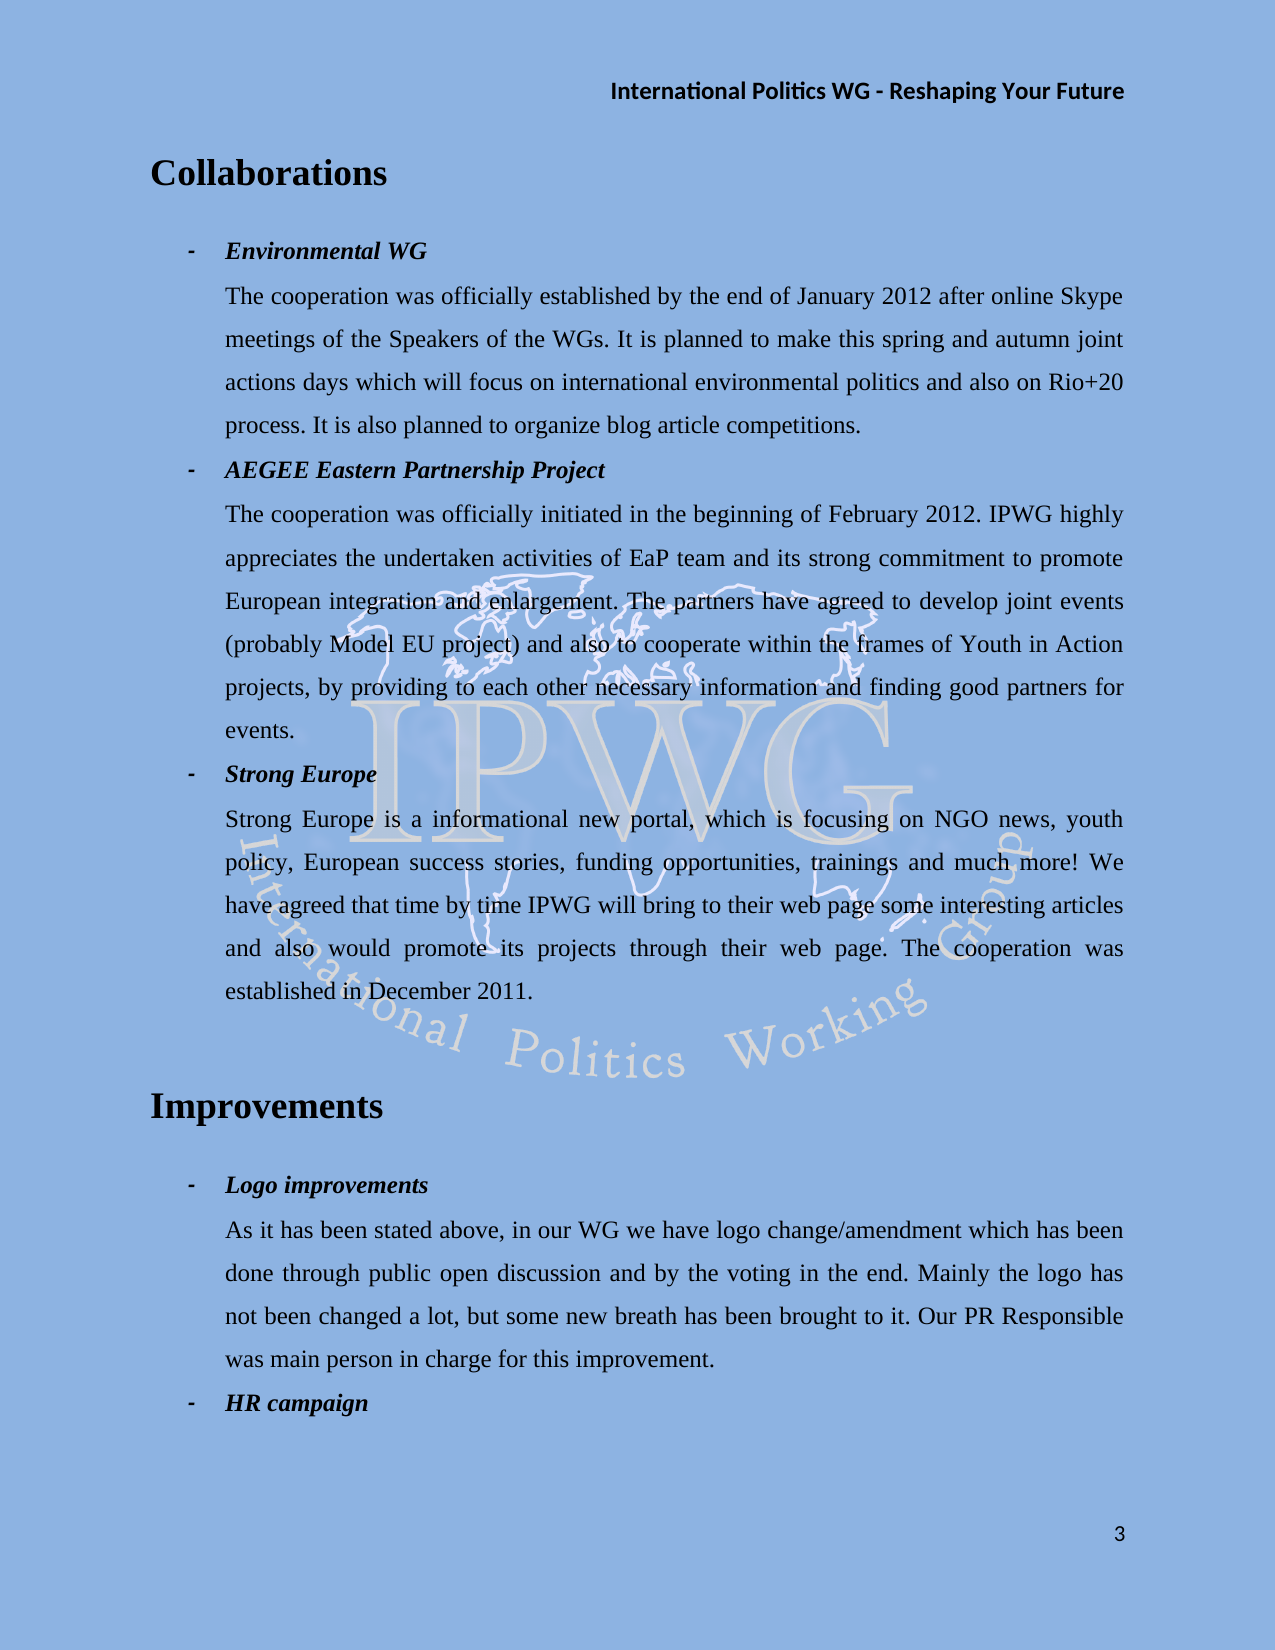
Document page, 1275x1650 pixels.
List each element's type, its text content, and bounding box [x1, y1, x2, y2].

list Strong Europe is a informational new portal, which is focusing on NGO news, youth policy, European success stories, funding opportunities, trainings and much more! We have agreed that time by time IPWG will bring to their web page some interesting articles and also would promote its projects through their web page. The cooperation was established in December 2011. [225, 804, 1125, 1005]
list As it has been stated above, in our WG we have logo change/amendment which has been done through public open discussion and by the voting in the end. Mainly the logo has not been changed a lot, but some new breath has been brought to it. Our PR Responsible was main person in charge for this improvement. [225, 1215, 1125, 1373]
list The cooperation was officially initiated in the beginning of February 2012. IPWG highly appreciates the undertaken activities of EaP team and its strong commitment to promote European integration and enlargement. The partners have agreed to develop joint events (probably Model EU project) and also to cooperate within the frames of Youth in Action projects, by providing to each other necessary information and finding good partners for events. [225, 499, 1125, 744]
text Collaborations [150, 150, 1125, 193]
text Improvements [150, 1083, 1125, 1127]
list AEGEE Eastern Partnership Project [187, 454, 1125, 484]
list The cooperation was officially established by the end of January 2012 after online Skype meetings of the Speakers of the WGs. It is planned to make this spring and autumn joint actions days which will focus on international environmental politics and also on Rio+20 process. It is also planned to organize blog article competitions. [225, 281, 1125, 439]
list Strong Europe [187, 758, 1125, 789]
list Environmental WG [187, 236, 1125, 266]
list HR campaign [187, 1387, 1125, 1418]
list Logo improvements [187, 1169, 1125, 1199]
